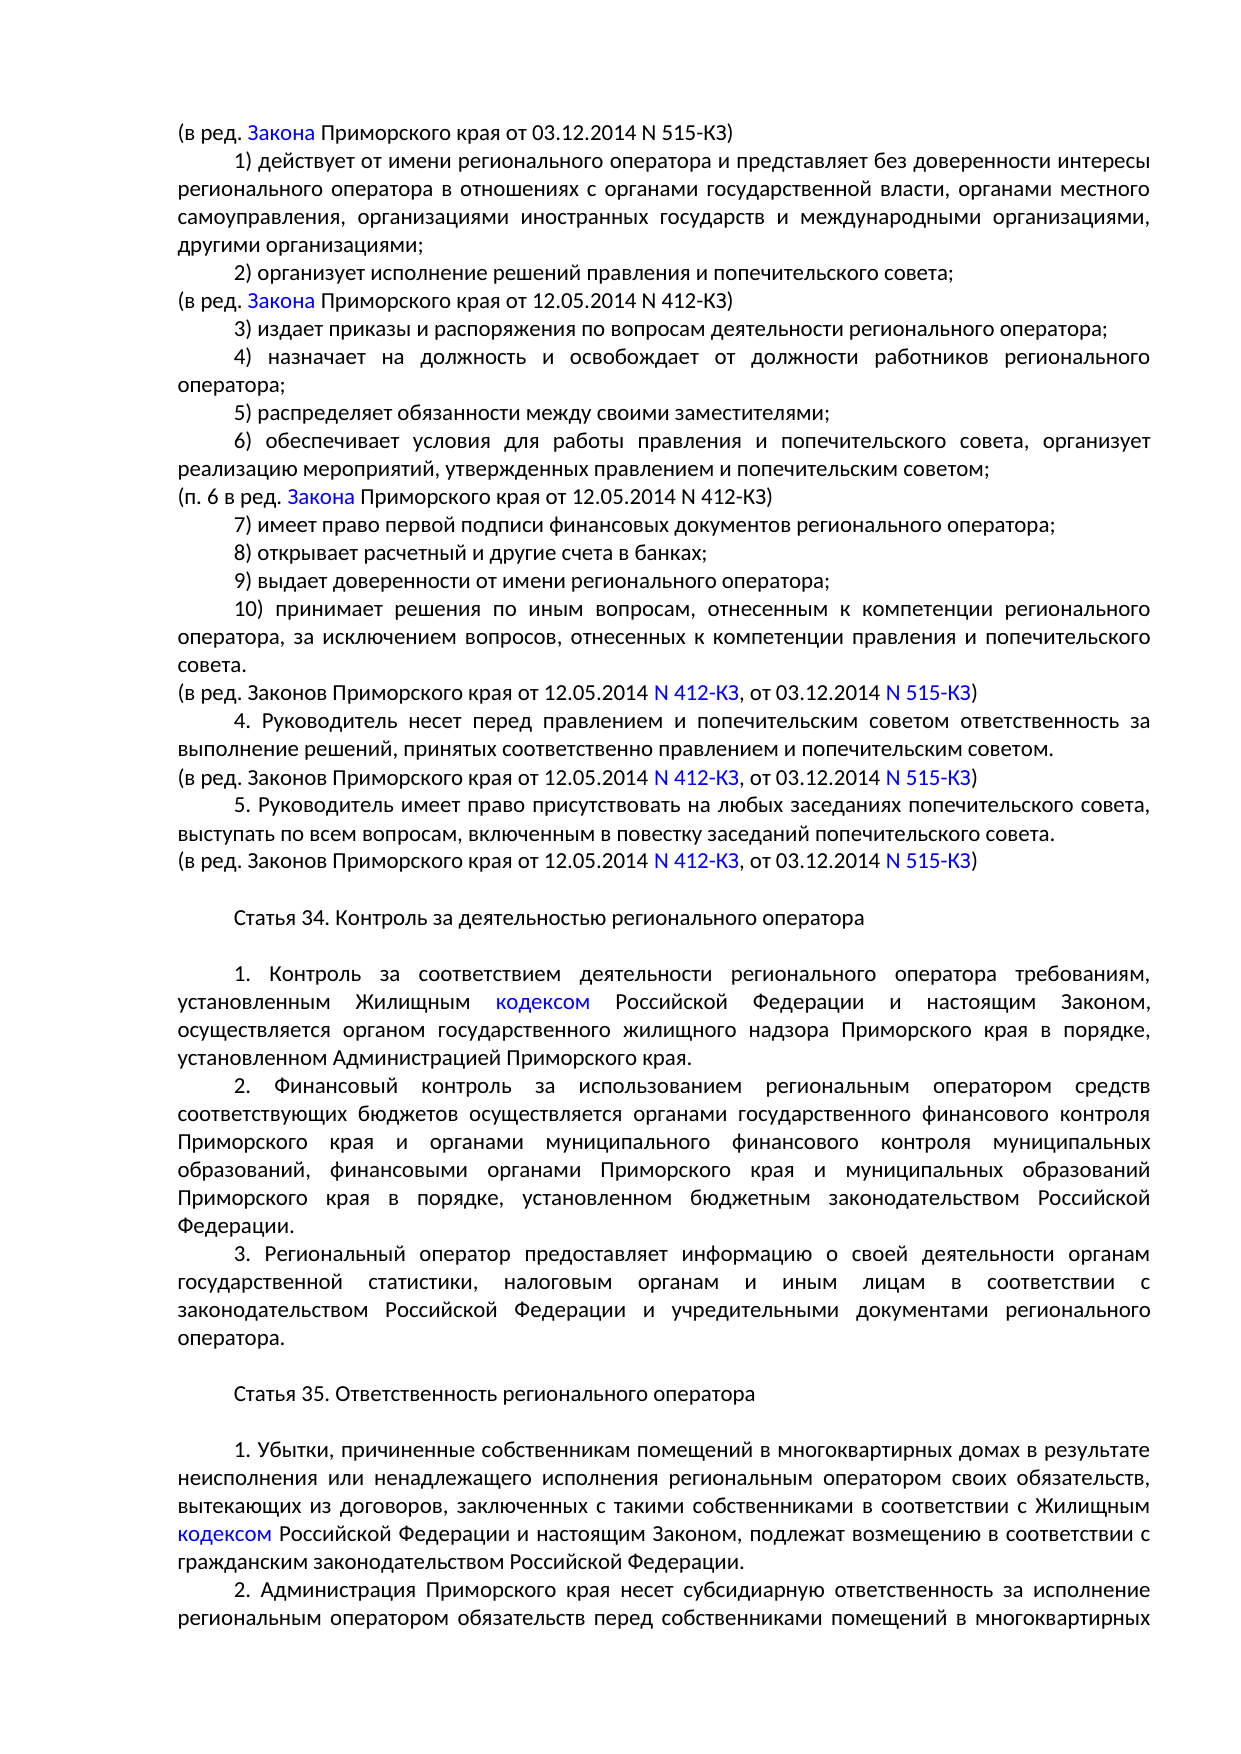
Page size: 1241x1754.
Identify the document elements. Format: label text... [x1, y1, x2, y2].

text 3. Региональный оператор предоставляет информацию о своей деятельности органам государственной статистики, налоговым органам и иным лицам в соответствии с законодательством Российской Федерации и учредительными документами регионального оператора. [177, 1239, 1152, 1351]
text 9) выдает доверенности от имени регионального оператора; [177, 566, 1152, 594]
text 5) распределяет обязанности между своими заместителями; [177, 398, 1152, 426]
text (в ред. Законов Приморского края от 12.05.2014 N 412-КЗ, от 03.12.2014 N 515-КЗ) [177, 847, 1152, 875]
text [177, 118, 1152, 146]
text (в ред. Законов Приморского края от 12.05.2014 N 412-КЗ, от 03.12.2014 N 515-КЗ) [177, 763, 1152, 791]
text (в ред. Закона Приморского края от 12.05.2014 N 412-КЗ) [177, 286, 1152, 314]
text Статья 34. Контроль за деятельностью регионального оператора [177, 903, 1152, 931]
text 4) назначает на должность и освобождает от должности работников регионального оператора; [177, 342, 1152, 398]
text 3) издает приказы и распоряжения по вопросам деятельности регионального оператора; [177, 314, 1152, 342]
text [177, 1575, 1152, 1631]
text 7) имеет право первой подписи финансовых документов регионального оператора; [177, 510, 1152, 538]
text Статья 35. Ответственность регионального оператора [177, 1379, 1152, 1407]
text 8) открывает расчетный и другие счета в банках; [177, 538, 1152, 566]
text 2) организует исполнение решений правления и попечительского совета; [177, 258, 1152, 286]
text 1. Контроль за соответствием деятельности регионального оператора требованиям, установленным Жилищным кодексом Российской Федерации и настоящим Законом, осуществляется органом государственного жилищного надзора Приморского края в порядке, установленном Администрацией Приморского края. [177, 959, 1152, 1071]
text 6) обеспечивает условия для работы правления и попечительского совета, организует реализацию мероприятий, утвержденных правлением и попечительским советом; [177, 426, 1152, 482]
text 4. Руководитель несет перед правлением и попечительским советом ответственность за выполнение решений, принятых соответственно правлением и попечительским советом. [177, 707, 1152, 763]
text 10) принимает решения по иным вопросам, отнесенным к компетенции регионального оператора, за исключением вопросов, отнесенных к компетенции правления и попечительского совета. [177, 594, 1152, 678]
text 2. Финансовый контроль за использованием региональным оператором средств соответствующих бюджетов осуществляется органами государственного финансового контроля Приморского края и органами муниципального финансового контроля муниципальных образований, финансовыми органами Приморского края и муниципальных образований Приморского края в порядке, установленном бюджетным законодательством Российской Федерации. [177, 1071, 1152, 1239]
text 5. Руководитель имеет право присутствовать на любых заседаниях попечительского совета, выступать по всем вопросам, включенным в повестку заседаний попечительского совета. [177, 791, 1152, 847]
text 1) действует от имени регионального оператора и представляет без доверенности интересы регионального оператора в отношениях с органами государственной власти, органами местного самоуправления, организациями иностранных государств и международными организациями, другими организациями; [177, 146, 1152, 258]
text (п. 6 в ред. Закона Приморского края от 12.05.2014 N 412-КЗ) [177, 482, 1152, 510]
text 1. Убытки, причиненные собственникам помещений в многоквартирных домах в результате неисполнения или ненадлежащего исполнения региональным оператором своих обязательств, вытекающих из договоров, заключенных с такими собственниками в соответствии с Жилищным кодексом Российской Федерации и настоящим Законом, подлежат возмещению в соответствии с гражданским законодательством Российской Федерации. [177, 1435, 1152, 1575]
text (в ред. Законов Приморского края от 12.05.2014 N 412-КЗ, от 03.12.2014 N 515-КЗ) [177, 678, 1152, 707]
